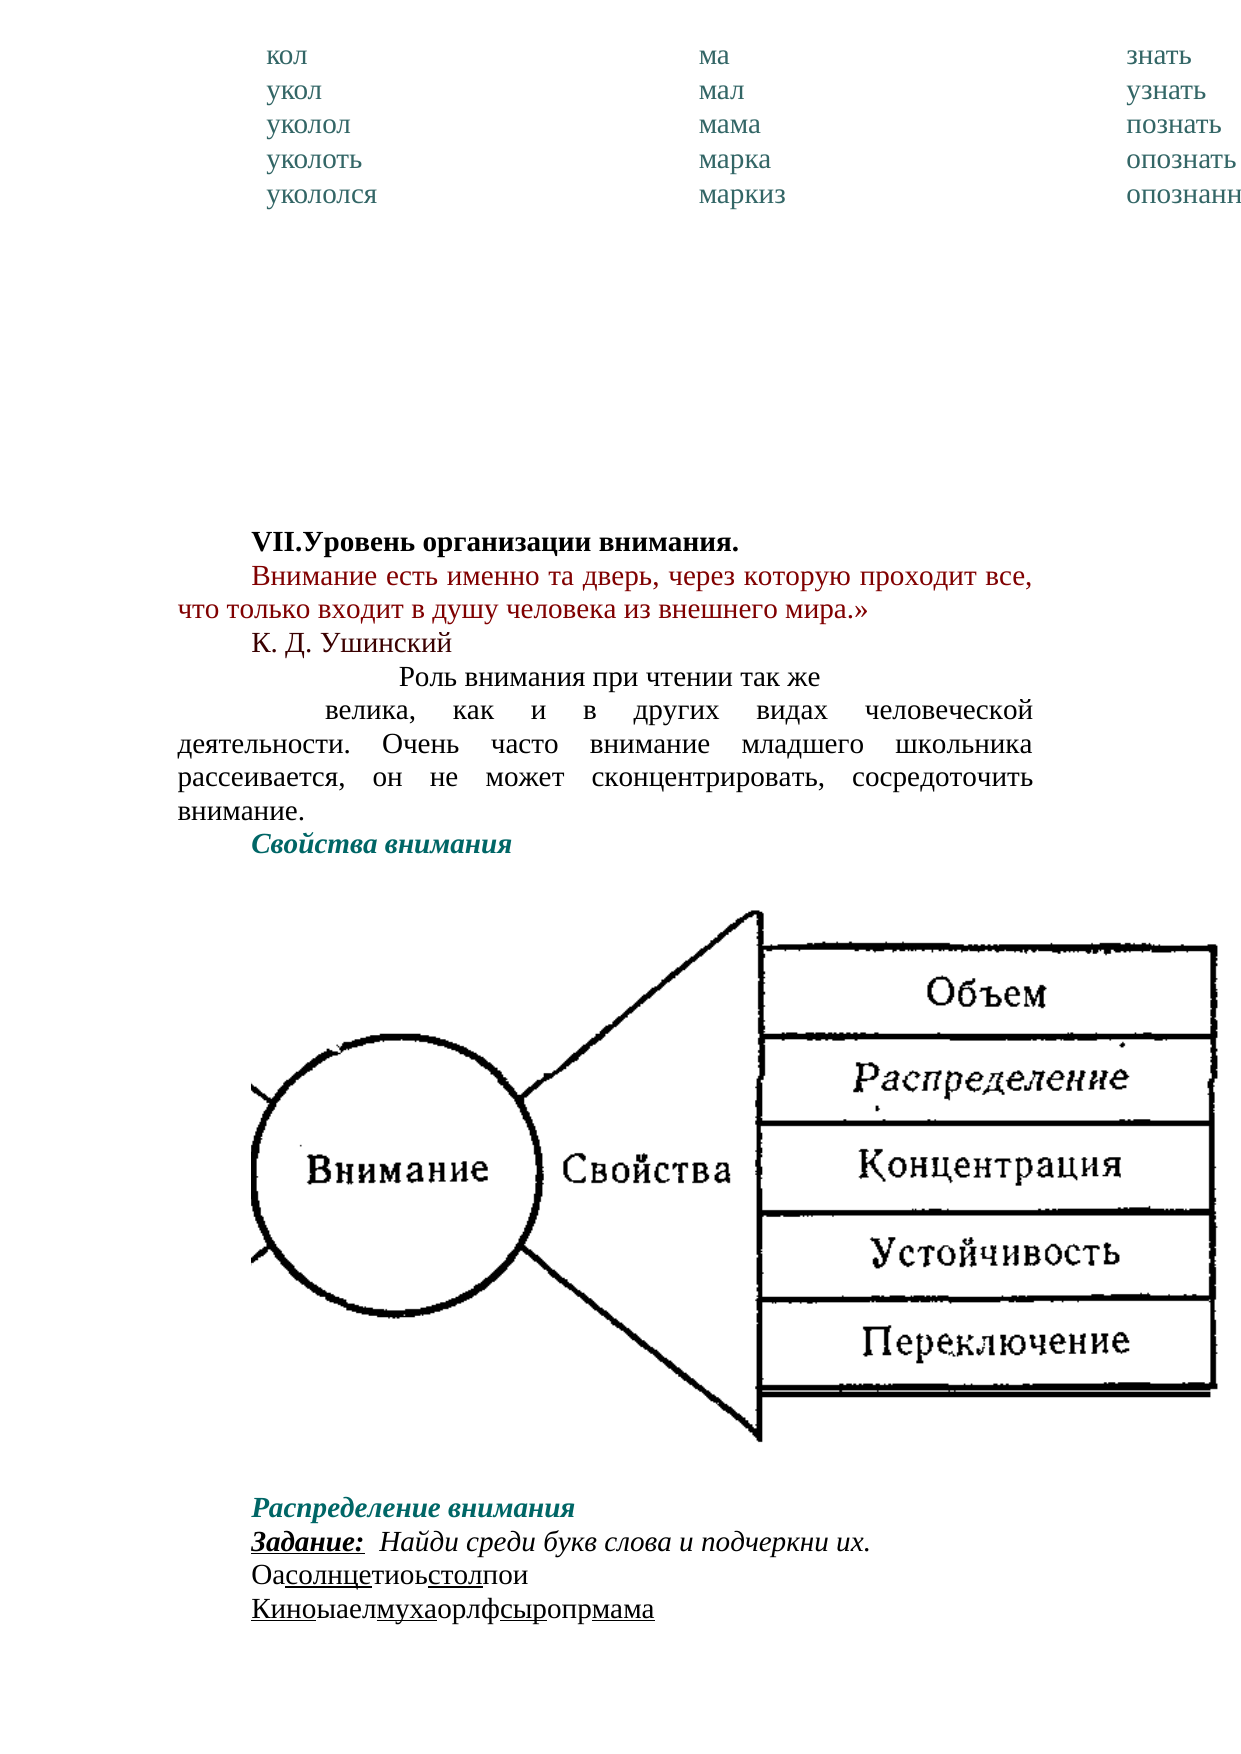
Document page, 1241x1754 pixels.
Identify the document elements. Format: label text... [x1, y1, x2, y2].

text велика, как и в других видах человеческой деятельности. Очень часто внимание младшего школьника рассеивается, он не может сконцентрировать, сосредоточить внимание. [177, 692, 1033, 826]
text Внимание есть именно та дверь, через которую проходит все, что только входит в душу человека из внешнего мира.» [177, 558, 1033, 625]
text Свойства внимания [177, 826, 1033, 860]
text Оасолнцетиоьстолпои [177, 1557, 1033, 1591]
text VII.Уровень организации внимания. [177, 524, 1033, 558]
table_header кол укол уколол уколоть укололся [177, 30, 610, 524]
text К. Д. Ушинский [177, 625, 1033, 659]
picture [251, 893, 1226, 1457]
table_header знать узнать познать опознать опознанный [1038, 30, 1240, 524]
table_header ма мал мама марка маркиз [610, 30, 1037, 524]
text Распределение внимания [177, 1490, 1033, 1524]
text Задание: Найди среди букв слова и подчеркни их. [177, 1524, 1033, 1557]
text Киноыаелмухаорлфсыропрмама [177, 1591, 1033, 1624]
text Роль внимания при чтении так же [177, 659, 1033, 692]
